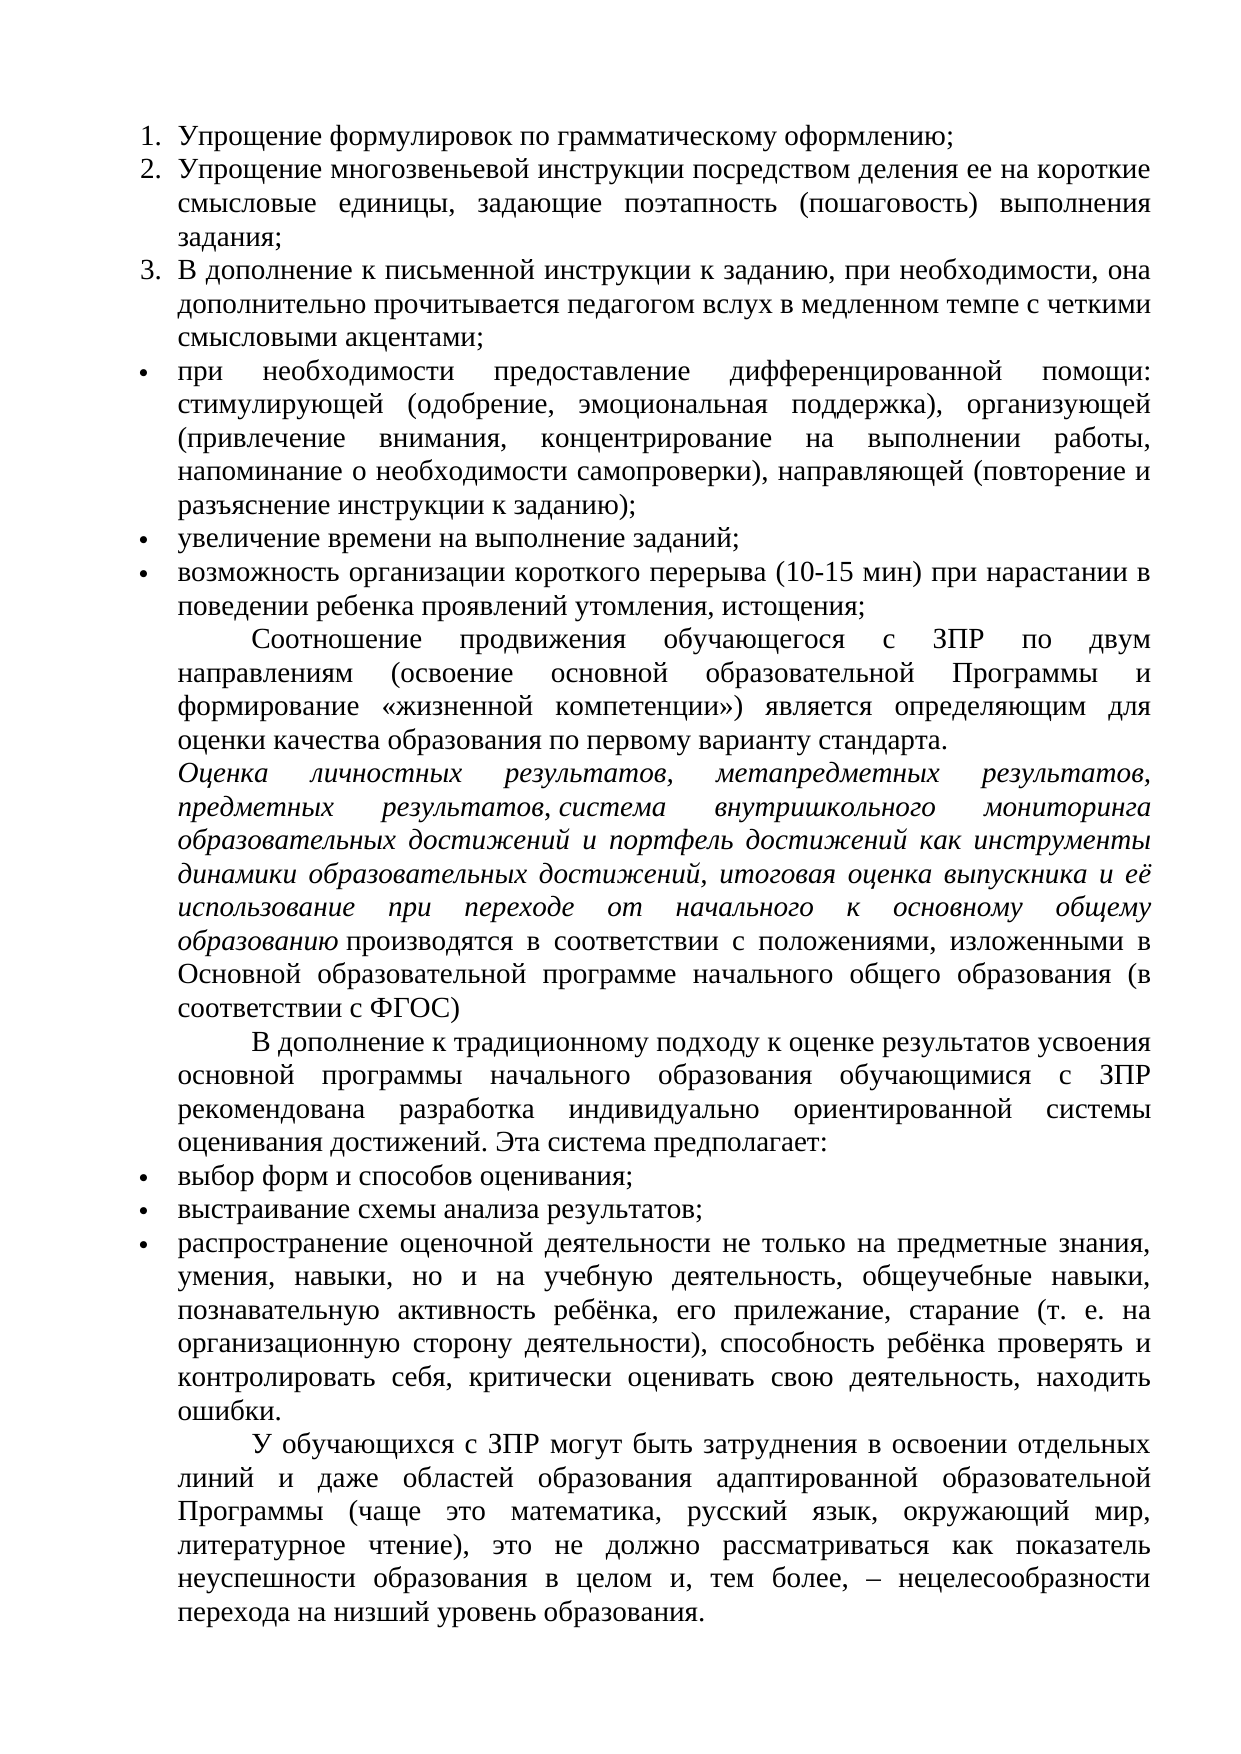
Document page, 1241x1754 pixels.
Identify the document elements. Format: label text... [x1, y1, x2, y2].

list увеличение времени на выполнение заданий; [140, 521, 1152, 554]
text Оценка личностных результатов, метапредметных результатов, предметных результатов, система внутришкольного мониторинга образовательных достижений и портфель достижений как инструменты динамики образовательных достижений, итоговая оценка выпускника и её использование при переходе от начального к основному общему образованию производятся в соответствии с положениями, изложенными в Основной образовательной программе начального общего образования (в соответствии с ФГОС) [177, 755, 1152, 1024]
list выбор форм и способов оценивания; [140, 1158, 1152, 1191]
list Упрощение формулировок по грамматическому оформлению; [140, 118, 1152, 152]
list В дополнение к письменной инструкции к заданию, при необходимости, она дополнительно прочитывается педагогом вслух в медленном темпе с четкими смысловыми акцентами; [140, 252, 1152, 353]
list возможность организации короткого перерыва (10-15 мин) при нарастании в поведении ребенка проявлений утомления, истощения; [140, 554, 1152, 621]
list при необходимости предоставление дифференцированной помощи: стимулирующей (одобрение, эмоциональная поддержка), организующей (привлечение внимания, концентрирование на выполнении работы, напоминание о необходимости самопроверки), направляющей (повторение и разъяснение инструкции к заданию); [140, 353, 1152, 521]
text Соотношение продвижения обучающегося с ЗПР по двум направлениям (освоение основной образовательной Программы и формирование «жизненной компетенции») является определяющим для оценки качества образования по первому варианту стандарта. [177, 621, 1152, 755]
list распространение оценочной деятельности не только на предметные знания, умения, навыки, но и на учебную деятельность, общеучебные навыки, познавательную активность ребёнка, его прилежание, старание (т. е. на организационную сторону деятельности), способность ребёнка проверять и контролировать себя, критически оценивать свою деятельность, находить ошибки. [140, 1225, 1152, 1426]
text У обучающихся с ЗПР могут быть затруднения в освоении отдельных линий и даже областей образования адаптированной образовательной Программы (чаще это математика, русский язык, окружающий мир, литературное чтение), это не должно рассматриваться как показатель неуспешности образования в целом и, тем более, – нецелесообразности перехода на низший уровень образования. [177, 1426, 1152, 1627]
list Упрощение многозвеньевой инструкции посредством деления ее на короткие смысловые единицы, задающие поэтапность (пошаговость) выполнения задания; [140, 152, 1152, 252]
list выстраивание схемы анализа результатов; [140, 1191, 1152, 1225]
text В дополнение к традиционному подходу к оценке результатов усвоения основной программы начального образования обучающимися с ЗПР рекомендована разработка индивидуально ориентированной системы оценивания достижений. Эта система предполагает: [177, 1024, 1152, 1158]
